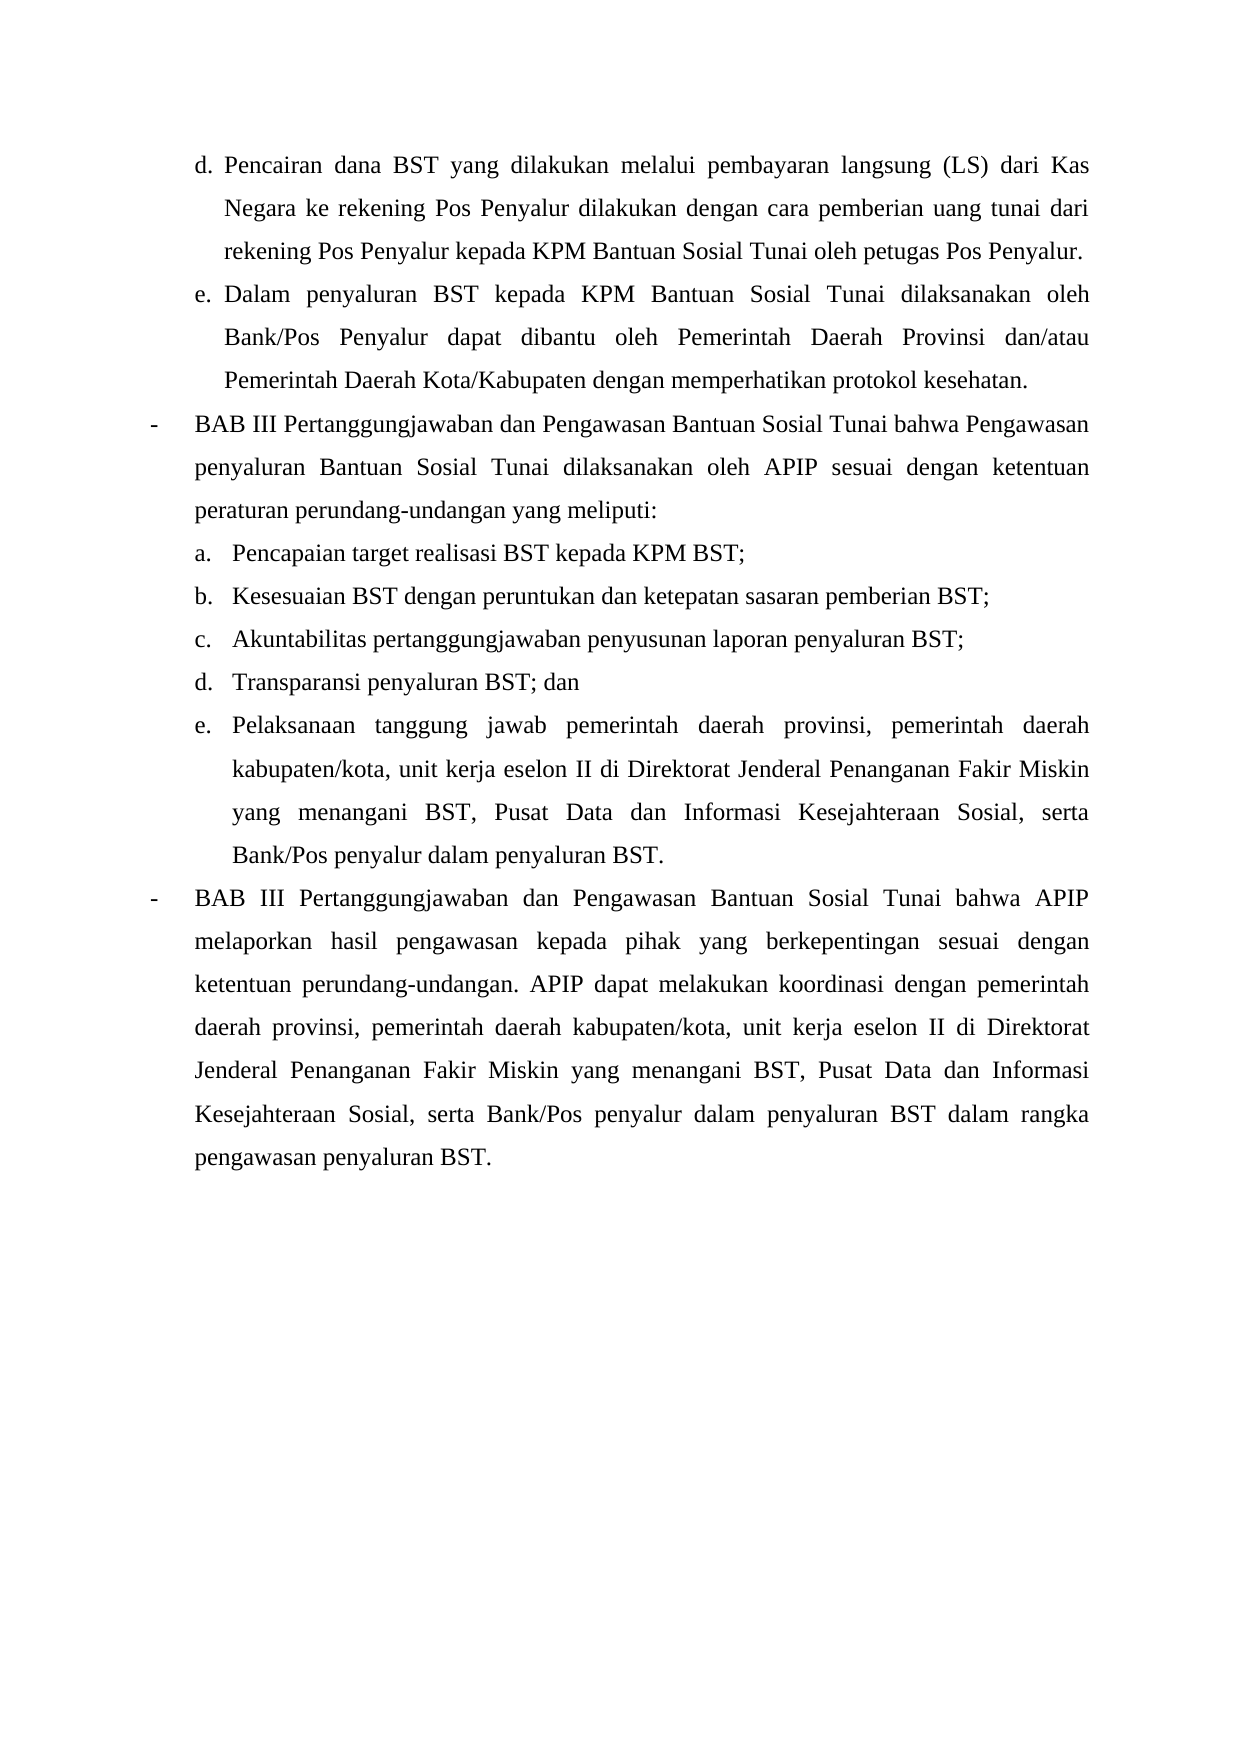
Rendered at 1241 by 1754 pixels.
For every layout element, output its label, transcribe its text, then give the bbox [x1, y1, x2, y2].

list BAB III Pertanggungjawaban dan Pengawasan Bantuan Sosial Tunai bahwa Pengawasan penyaluran Bantuan Sosial Tunai dilaksanakan oleh APIP sesuai dengan ketentuan peraturan perundang-undangan yang meliputi: [150, 409, 1090, 524]
list Akuntabilitas pertanggungjawaban penyusunan laporan penyaluran BST; [194, 624, 1090, 653]
list Pencapaian target realisasi BST kepada KPM BST; [194, 538, 1090, 567]
list Pelaksanaan tanggung jawab pemerintah daerah provinsi, pemerintah daerah kabupaten/kota, unit kerja eselon II di Direktorat Jenderal Penanganan Fakir Miskin yang menangani BST, Pusat Data dan Informasi Kesejahteraan Sosial, serta Bank/Pos penyalur dalam penyaluran BST. [194, 711, 1090, 869]
list Pencairan dana BST yang dilakukan melalui pembayaran langsung (LS) dari Kas Negara ke rekening Pos Penyalur dilakukan dengan cara pemberian uang tunai dari rekening Pos Penyalur kepada KPM Bantuan Sosial Tunai oleh petugas Pos Penyalur. [194, 150, 1090, 265]
list Kesesuaian BST dengan peruntukan dan ketepatan sasaran pemberian BST; [194, 581, 1090, 610]
list Transparansi penyaluran BST; dan [194, 667, 1090, 696]
list Dalam penyaluran BST kepada KPM Bantuan Sosial Tunai dilaksanakan oleh Bank/Pos Penyalur dapat dibantu oleh Pemerintah Daerah Provinsi dan/atau Pemerintah Daerah Kota/Kabupaten dengan memperhatikan protokol kesehatan. [194, 279, 1090, 394]
list BAB III Pertanggungjawaban dan Pengawasan Bantuan Sosial Tunai bahwa APIP melaporkan hasil pengawasan kepada pihak yang berkepentingan sesuai dengan ketentuan perundang-undangan. APIP dapat melakukan koordinasi dengan pemerintah daerah provinsi, pemerintah daerah kabupaten/kota, unit kerja eselon II di Direktorat Jenderal Penanganan Fakir Miskin yang menangani BST, Pusat Data dan Informasi Kesejahteraan Sosial, serta Bank/Pos penyalur dalam penyaluran BST dalam rangka pengawasan penyaluran BST. [150, 883, 1090, 1171]
